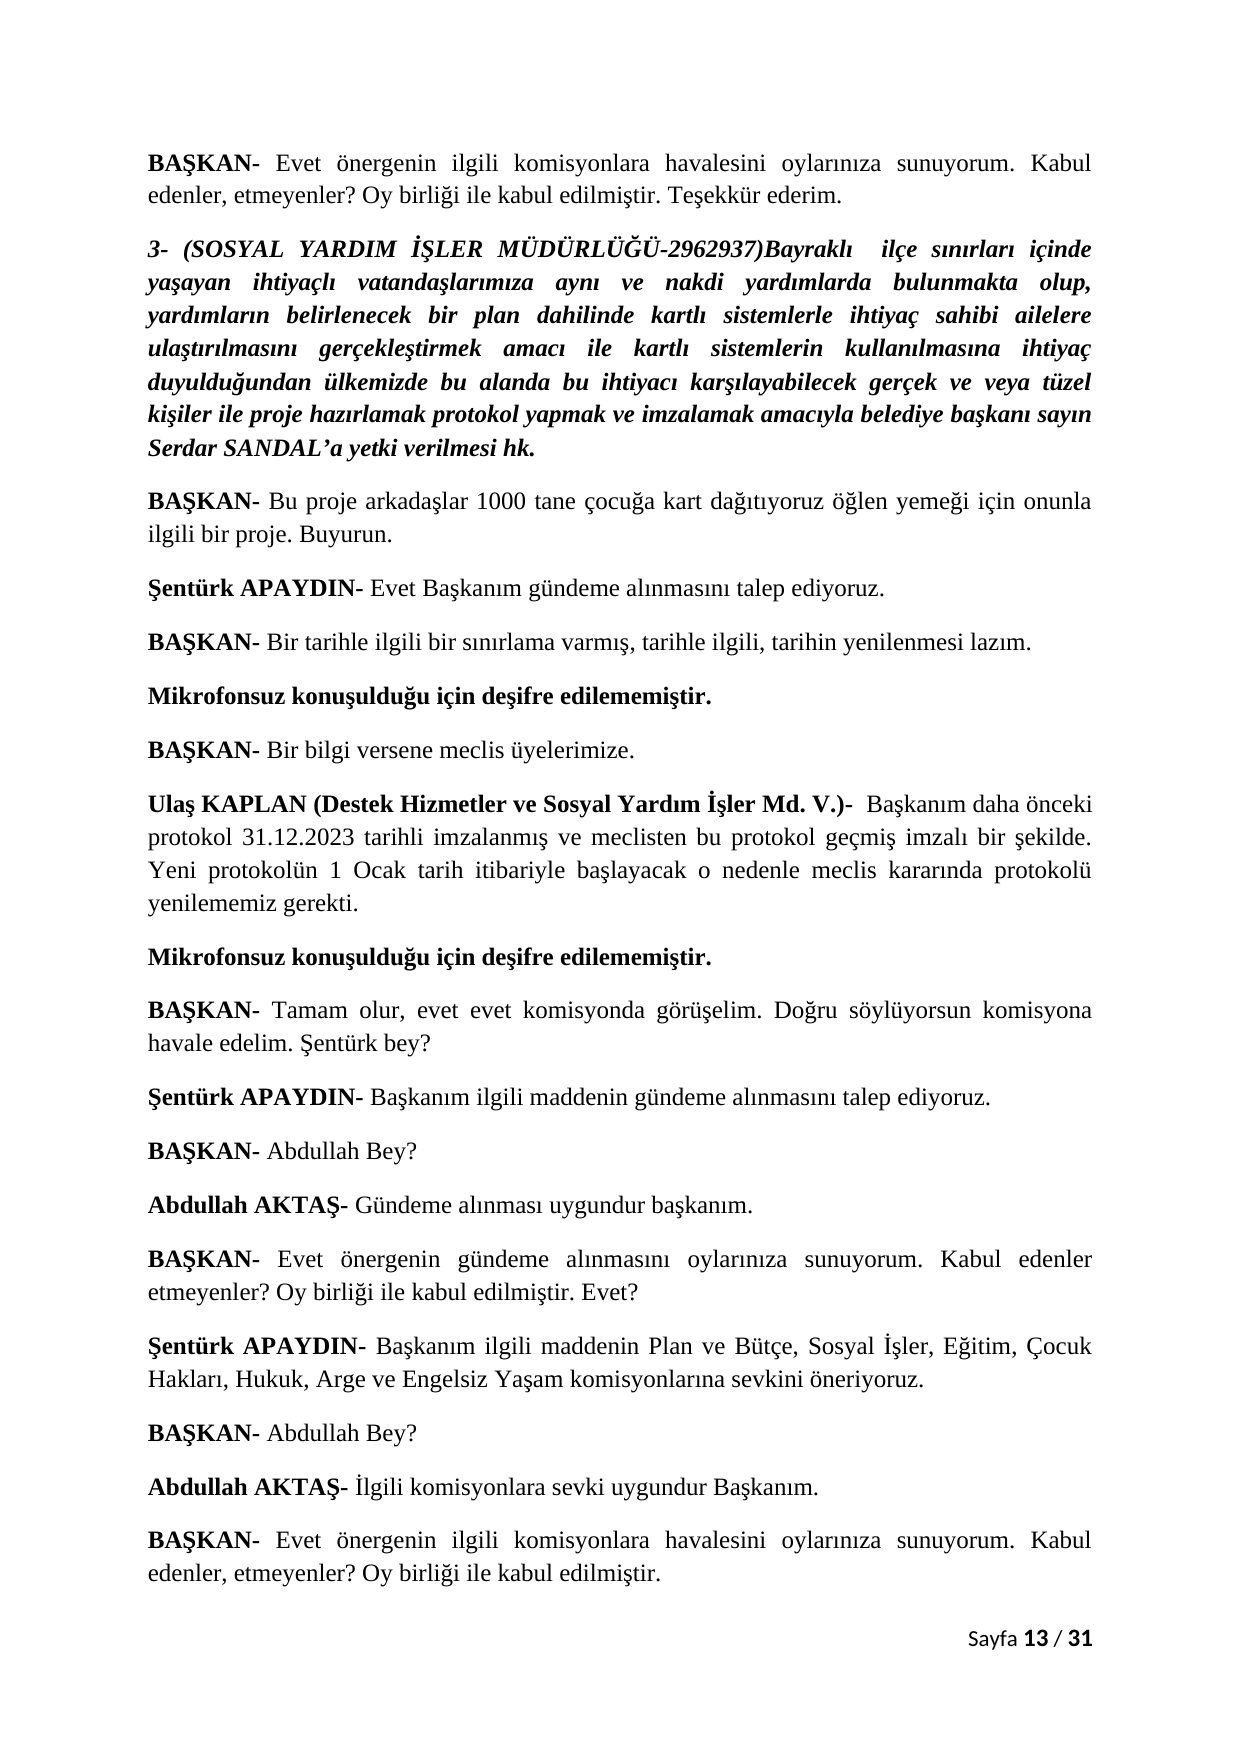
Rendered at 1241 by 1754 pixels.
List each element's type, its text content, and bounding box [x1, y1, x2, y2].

text Şentürk APAYDIN- Başkanım ilgili maddenin gündeme alınmasını talep ediyoruz. [148, 1082, 1093, 1111]
text Mikrofonsuz konuşulduğu için deşifre edilememiştir. [148, 942, 1093, 970]
text BAŞKAN- Tamam olur, evet evet komisyonda görüşelim. Doğru söylüyorsun komisyona havale edelim. Şentürk bey? [148, 996, 1093, 1057]
text BAŞKAN- Bu proje arkadaşlar 1000 tane çocuğa kart dağıtıyoruz öğlen yemeği için onunla ilgili bir proje. Buyurun. [148, 486, 1093, 548]
text 3- (SOSYAL YARDIM İŞLER MÜDÜRLÜĞÜ-2962937)Bayraklı ilçe sınırları içinde yaşayan ihtiyaçlı vatandaşlarımıza aynı ve nakdi yardımlarda bulunmakta olup, yardımların belirlenecek bir plan dahilinde kartlı sistemlerle ihtiyaç sahibi ailelere ulaştırılmasını gerçekleştirmek amacı ile kartlı sistemlerin kullanılmasına ihtiyaç duyulduğundan ülkemizde bu alanda bu ihtiyacı karşılayabilecek gerçek ve veya tüzel kişiler ile proje hazırlamak protokol yapmak ve imzalamak amacıyla belediye başkanı sayın Serdar SANDAL’a yetki verilmesi hk. [148, 234, 1093, 461]
text BAŞKAN- Evet önergenin ilgili komisyonlara havalesini oylarınıza sunuyorum. Kabul edenler, etmeyenler? Oy birliği ile kabul edilmiştir. [148, 1525, 1093, 1587]
text BAŞKAN- Abdullah Bey? [148, 1136, 1093, 1165]
text BAŞKAN- Bir tarihle ilgili bir sınırlama varmış, tarihle ilgili, tarihin yenilenmesi lazım. [148, 627, 1093, 656]
text Abdullah AKTAŞ- İlgili komisyonlara sevki uygundur Başkanım. [148, 1472, 1093, 1500]
text BAŞKAN- Evet önergenin gündeme alınmasını oylarınıza sunuyorum. Kabul edenler etmeyenler? Oy birliği ile kabul edilmiştir. Evet? [148, 1244, 1093, 1306]
text BAŞKAN- Bir bilgi versene meclis üyelerimize. [148, 735, 1093, 764]
text Ulaş KAPLAN (Destek Hizmetler ve Sosyal Yardım İşler Md. V.)- Başkanım daha önceki protokol 31.12.2023 tarihli imzalanmış ve meclisten bu protokol geçmiş imzalı bir şekilde. Yeni protokolün 1 Ocak tarih itibariyle başlayacak o nedenle meclis kararında protokolü yenilememiz gerekti. [148, 789, 1093, 917]
text Şentürk APAYDIN- Başkanım ilgili maddenin Plan ve Bütçe, Sosyal İşler, Eğitim, Çocuk Hakları, Hukuk, Arge ve Engelsiz Yaşam komisyonlarına sevkini öneriyoruz. [148, 1331, 1093, 1393]
text BAŞKAN- Evet önergenin ilgili komisyonlara havalesini oylarınıza sunuyorum. Kabul edenler, etmeyenler? Oy birliği ile kabul edilmiştir. Teşekkür ederim. [148, 148, 1093, 209]
text Şentürk APAYDIN- Evet Başkanım gündeme alınmasını talep ediyoruz. [148, 573, 1093, 602]
text Mikrofonsuz konuşulduğu için deşifre edilememiştir. [148, 681, 1093, 710]
text Abdullah AKTAŞ- Gündeme alınması uygundur başkanım. [148, 1190, 1093, 1219]
text BAŞKAN- Abdullah Bey? [148, 1418, 1093, 1446]
